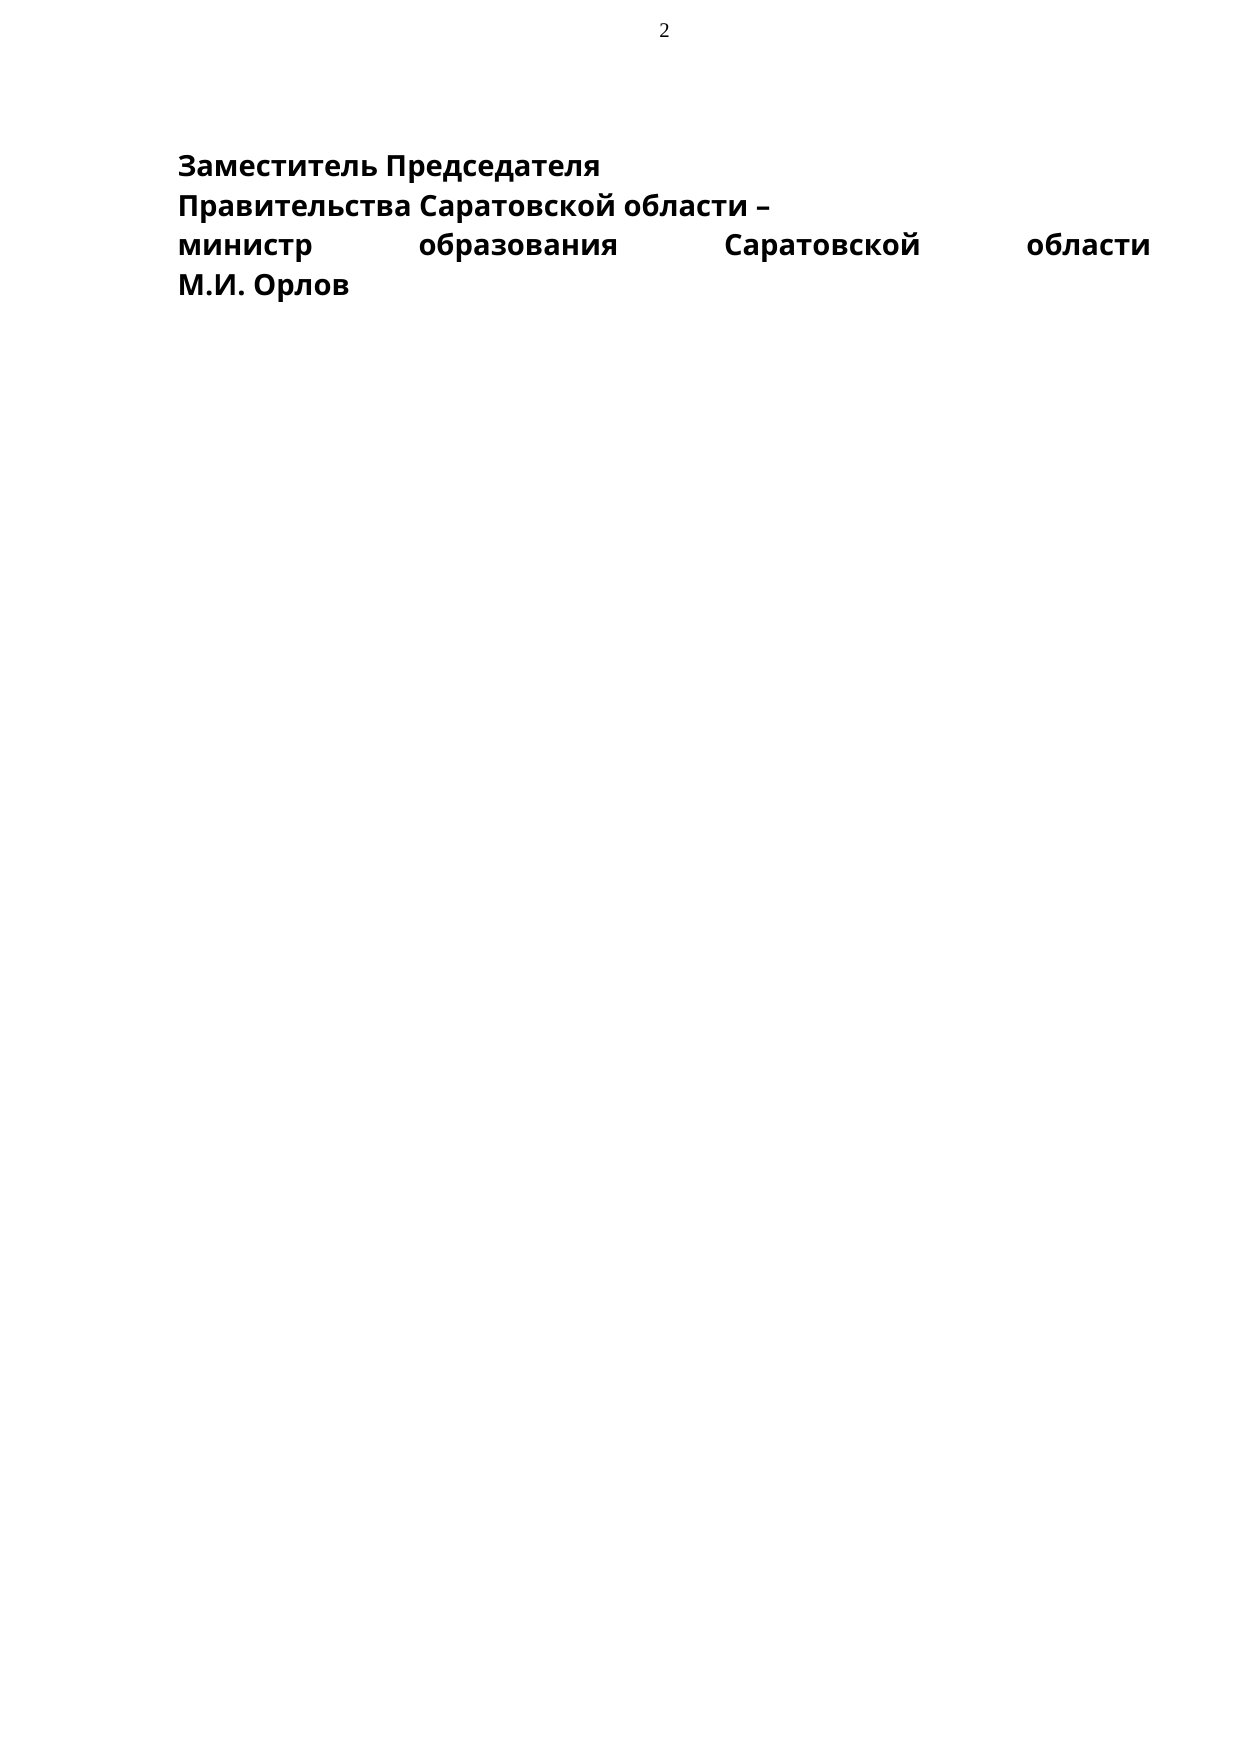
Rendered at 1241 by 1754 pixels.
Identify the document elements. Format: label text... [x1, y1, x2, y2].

text министр образования Саратовской области М.И. Орлов [177, 224, 1152, 304]
text Правительства Саратовской области – [177, 185, 1152, 224]
text Заместитель Председателя [177, 145, 1152, 185]
